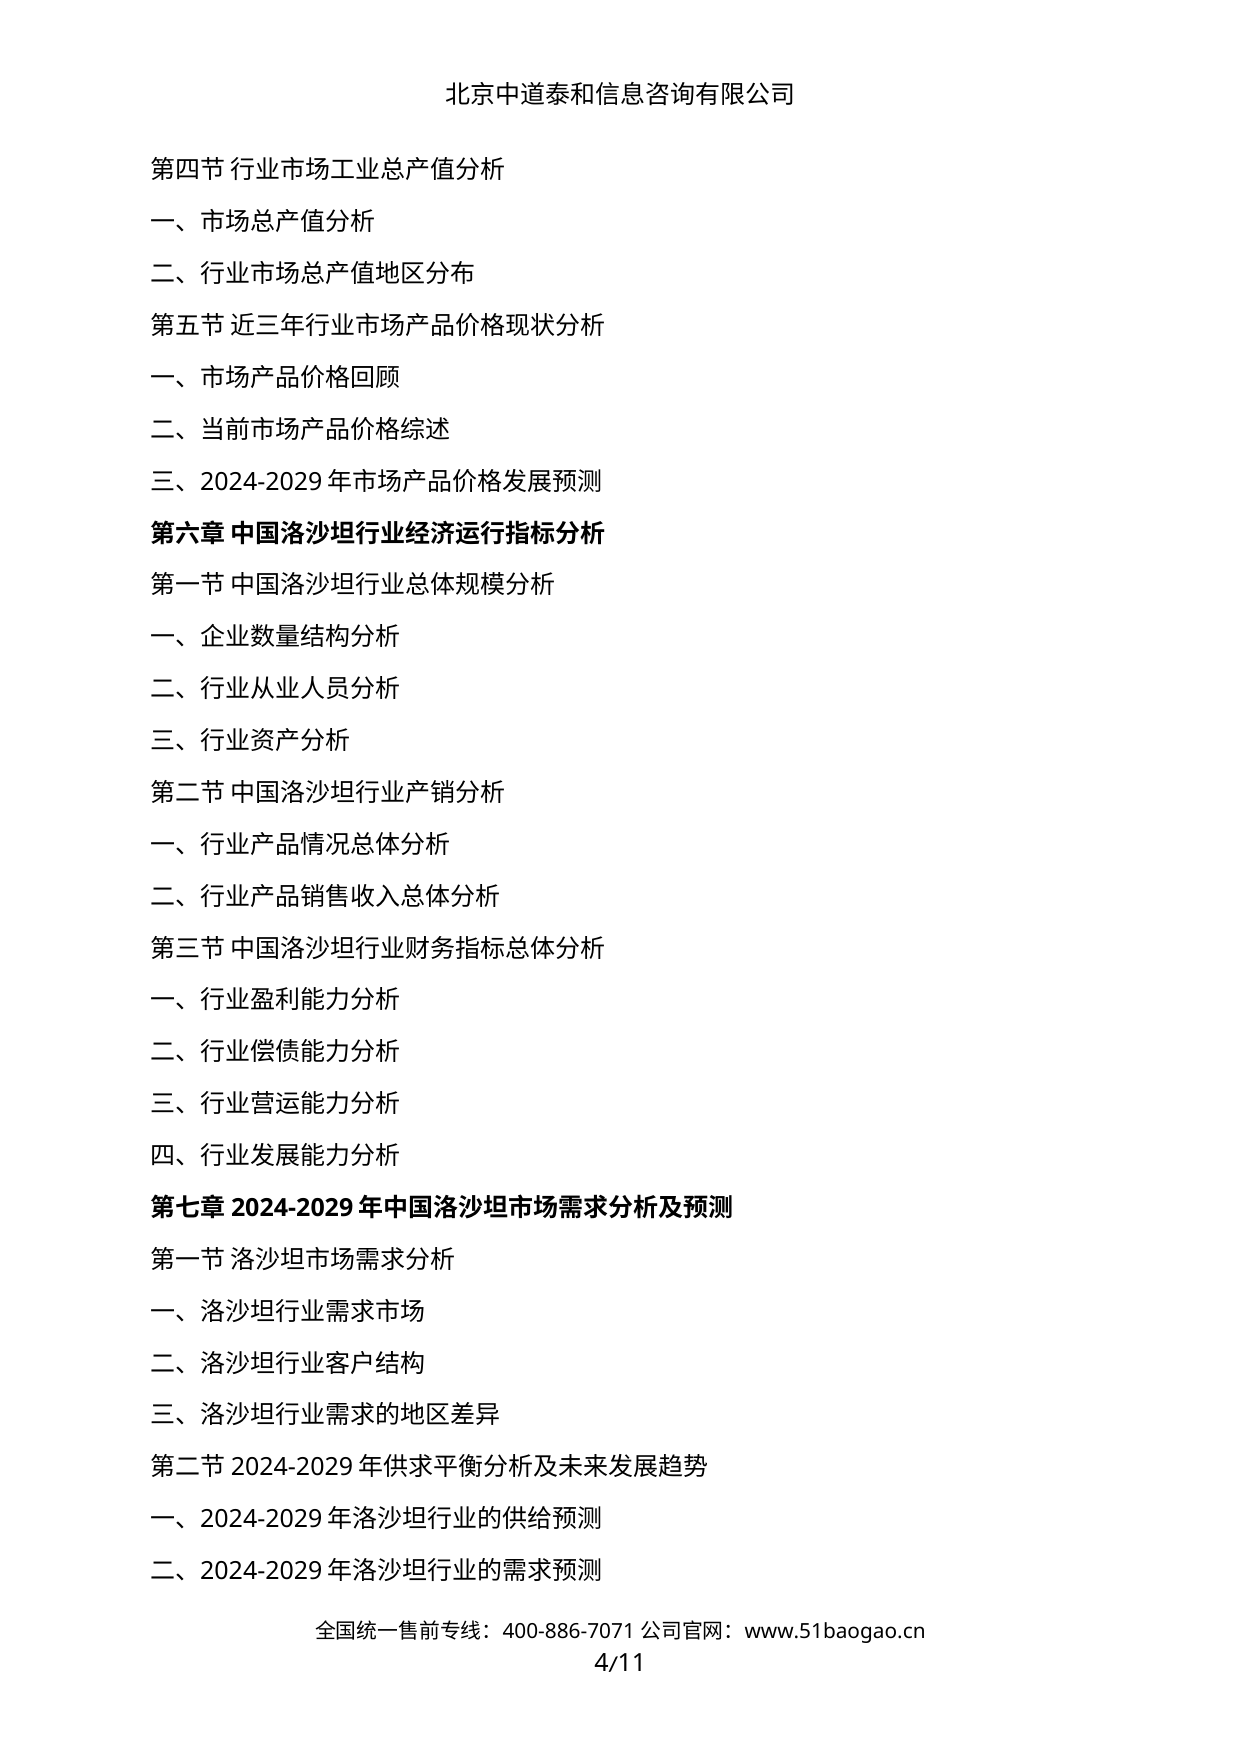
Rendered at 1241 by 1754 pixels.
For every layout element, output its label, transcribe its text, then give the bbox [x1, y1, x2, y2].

text 第六章 中国洛沙坦行业经济运行指标分析 [150, 513, 1090, 549]
text 二、行业产品销售收入总体分析 [150, 876, 1090, 912]
text 二、2024-2029年洛沙坦行业的需求预测 [150, 1551, 1090, 1587]
text 一、2024-2029年洛沙坦行业的供给预测 [150, 1499, 1090, 1535]
text 第二节 2024-2029年供求平衡分析及未来发展趋势 [150, 1447, 1090, 1483]
text 三、洛沙坦行业需求的地区差异 [150, 1395, 1090, 1431]
text 一、市场产品价格回顾 [150, 357, 1090, 394]
text 三、2024-2029年市场产品价格发展预测 [150, 461, 1090, 497]
text 二、洛沙坦行业客户结构 [150, 1343, 1090, 1379]
text 第一节 洛沙坦市场需求分析 [150, 1239, 1090, 1276]
text 二、当前市场产品价格综述 [150, 409, 1090, 446]
text 第五节 近三年行业市场产品价格现状分析 [150, 306, 1090, 342]
text 第七章 2024-2029年中国洛沙坦市场需求分析及预测 [150, 1187, 1090, 1224]
text 一、企业数量结构分析 [150, 617, 1090, 653]
text 第四节 行业市场工业总产值分析 [150, 150, 1090, 186]
text 一、市场总产值分析 [150, 202, 1090, 238]
text 一、行业盈利能力分析 [150, 980, 1090, 1016]
text 二、行业偿债能力分析 [150, 1032, 1090, 1068]
text 二、行业市场总产值地区分布 [150, 254, 1090, 290]
text 一、行业产品情况总体分析 [150, 824, 1090, 861]
text 四、行业发展能力分析 [150, 1136, 1090, 1172]
text 二、行业从业人员分析 [150, 669, 1090, 705]
text 一、洛沙坦行业需求市场 [150, 1291, 1090, 1327]
text 第三节 中国洛沙坦行业财务指标总体分析 [150, 928, 1090, 964]
text 三、行业资产分析 [150, 721, 1090, 757]
text 第一节 中国洛沙坦行业总体规模分析 [150, 565, 1090, 601]
text 三、行业营运能力分析 [150, 1084, 1090, 1120]
text 第二节 中国洛沙坦行业产销分析 [150, 772, 1090, 809]
